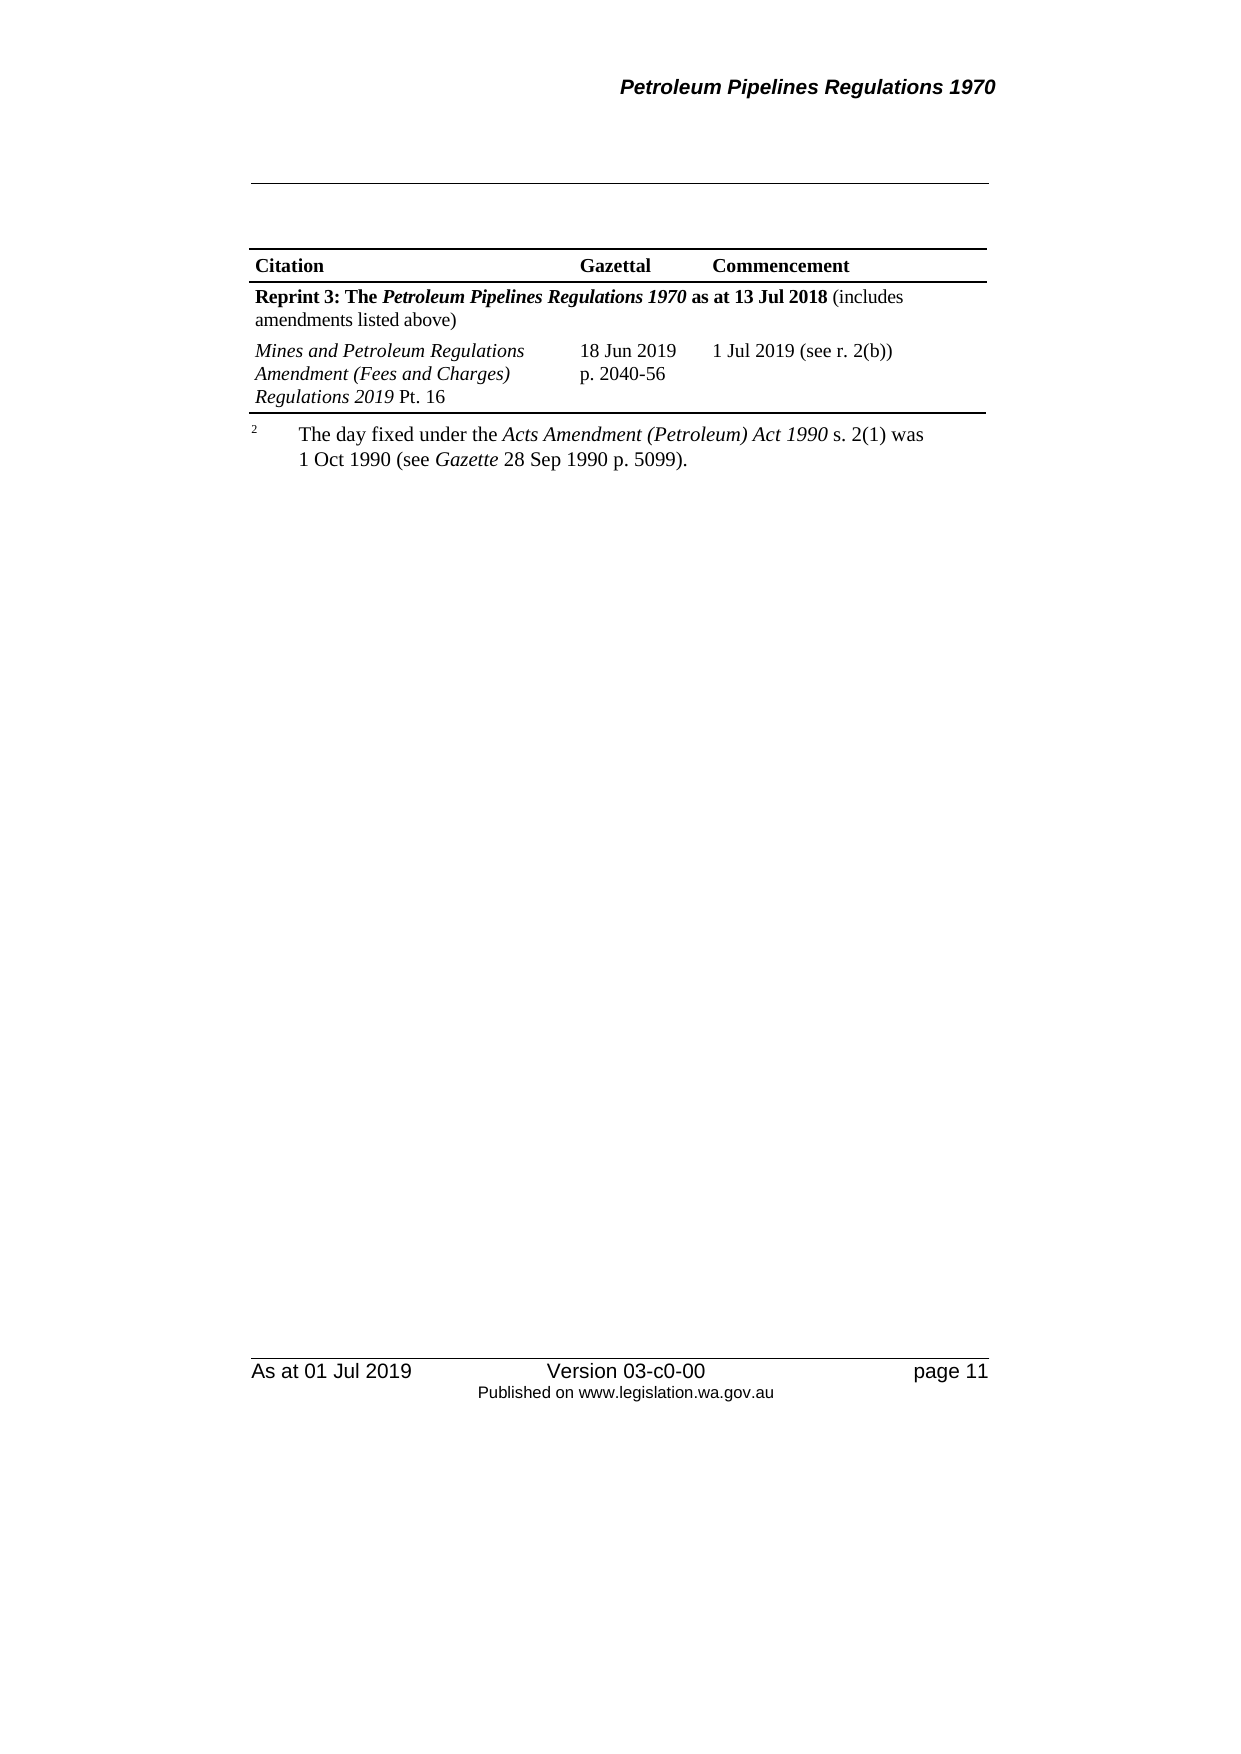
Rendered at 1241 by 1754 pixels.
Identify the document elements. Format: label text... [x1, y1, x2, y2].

table_cell 18 Jun 2019 p. 2040-56 [574, 335, 706, 412]
table_cell Reprint 3: The Petroleum Pipelines Regulations 1970 as at 13 Jul 2018 (includes amendments listed above) [249, 283, 987, 335]
table_header Gazettal [574, 250, 706, 281]
table_cell 1 Jul 2019 (see r. 2(b)) [706, 335, 986, 412]
table_cell Mines and Petroleum Regulations Amendment (Fees and Charges) Regulations 2019 Pt. 16 [249, 335, 574, 412]
table_header Citation [249, 250, 574, 281]
text 2 The day fixed under the Acts Amendment (Petroleum) Act 1990 s. 2(1) was 1 Oct 1990 (see Gazette 28 Sep 1990 p. 5099). [251, 422, 989, 471]
table_header Commencement [706, 250, 987, 281]
